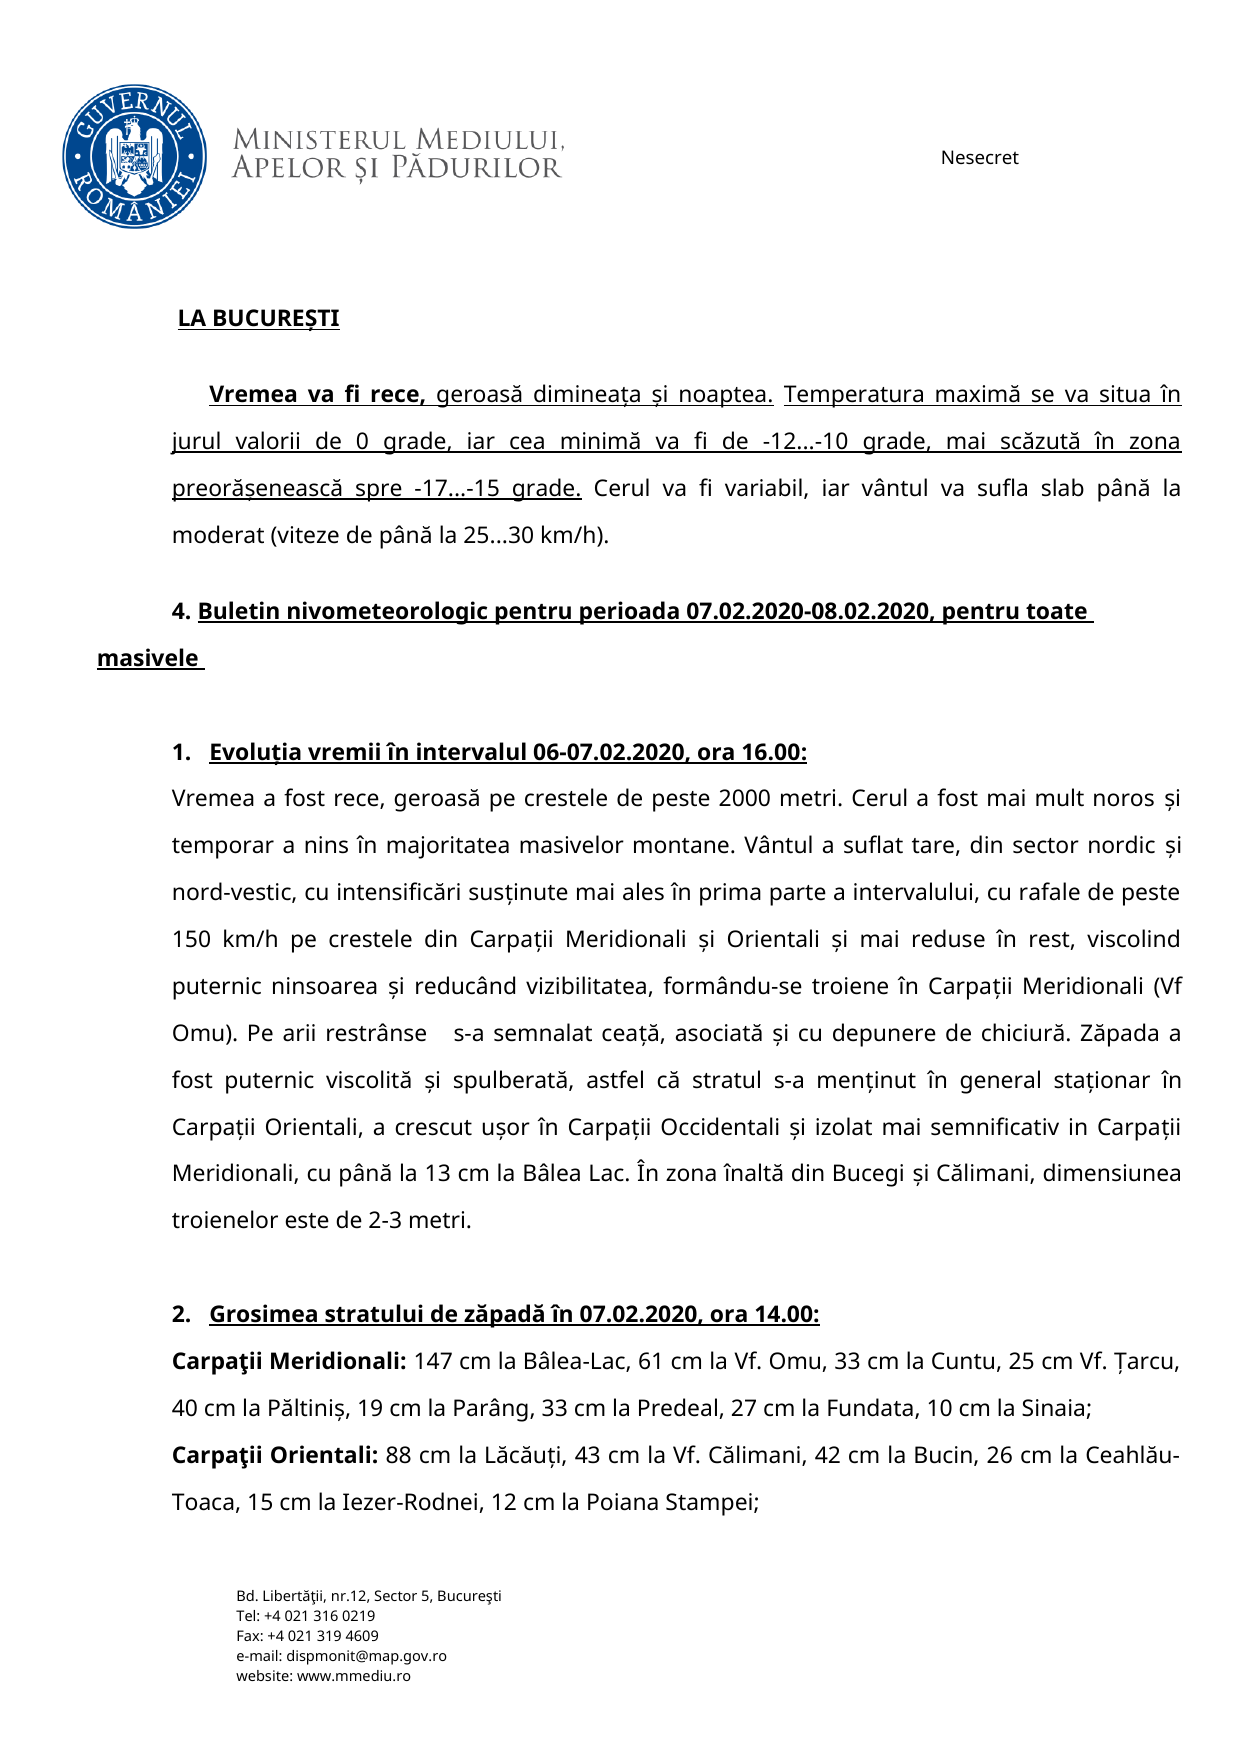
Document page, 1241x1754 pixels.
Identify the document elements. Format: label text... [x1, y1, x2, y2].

text Vremea va fi rece, geroasă dimineața și noaptea. Temperatura maximă se va situa în jurul valorii de 0 grade, iar cea minimă va fi de -12...-10 grade, mai scăzută în zona preorășenească spre -17...-15 grade. Cerul va fi variabil, iar vântul va sufla slab până la moderat (viteze de până la 25...30 km/h). [172, 378, 1182, 451]
list Grosimea stratului de zăpadă în 07.02.2020, ora 14.00: [172, 1298, 1182, 1329]
text Vremea a fost rece, geroasă pe crestele de peste 2000 metri. Cerul a fost mai mult noros și temporar a nins în majoritatea masivelor montane. Vântul a suflat tare, din sector nordic și nord-vestic, cu intensificări susținute mai ales în prima parte a intervalului, cu rafale de peste 150 km/h pe crestele din Carpații Meridionali și Orientali și mai reduse în rest, viscolind puternic ninsoarea și reducând vizibilitatea, formându-se troiene în Carpații Meridionali (Vf Omu). Pe arii restrânse s-a semnalat ceață, asociată și cu depunere de chiciură. Zăpada a fost puternic viscolită și spulberată, astfel că stratul s-a menținut în general staționar în Carpații Orientali, a crescut ușor în Carpații Occidentali și izolat mai semnificativ in Carpații Meridionali, cu până la 13 cm la Bâlea Lac. În zona înaltă din Bucegi și Călimani, dimensiunea troienelor este de 2-3 metri. [172, 782, 1182, 1236]
text Vremea va fi rece, geroasă dimineața și noaptea. Temperatura maximă se va situa în jurul valorii de 0 grade, iar cea minimă va fi de -12...-10 grade, mai scăzută în zona preorășenească spre -17...-15 grade. Cerul va fi variabil, iar vântul va sufla slab până la moderat (viteze de până la 25...30 km/h). [172, 453, 1182, 550]
text Carpaţii Orientali: 88 cm la Lăcăuți, 43 cm la Vf. Călimani, 42 cm la Bucin, 26 cm la Ceahlău-Toaca, 15 cm la Iezer-Rodnei, 12 cm la Poiana Stampei; [172, 1439, 1182, 1517]
text Carpaţii Meridionali: 147 cm la Bâlea-Lac, 61 cm la Vf. Omu, 33 cm la Cuntu, 25 cm Vf. Țarcu, 40 cm la Păltiniș, 19 cm la Parâng, 33 cm la Predeal, 27 cm la Fundata, 10 cm la Sinaia; [172, 1345, 1182, 1423]
text LA BUCUREŞTI [177, 302, 1181, 333]
list Evoluţia vremii în intervalul 06-07.02.2020, ora 16.00: [172, 736, 1182, 767]
picture [59, 81, 590, 229]
text 4. Buletin nivometeorologic pentru perioada 07.02.2020-08.02.2020, pentru toate masivele [97, 595, 1182, 673]
